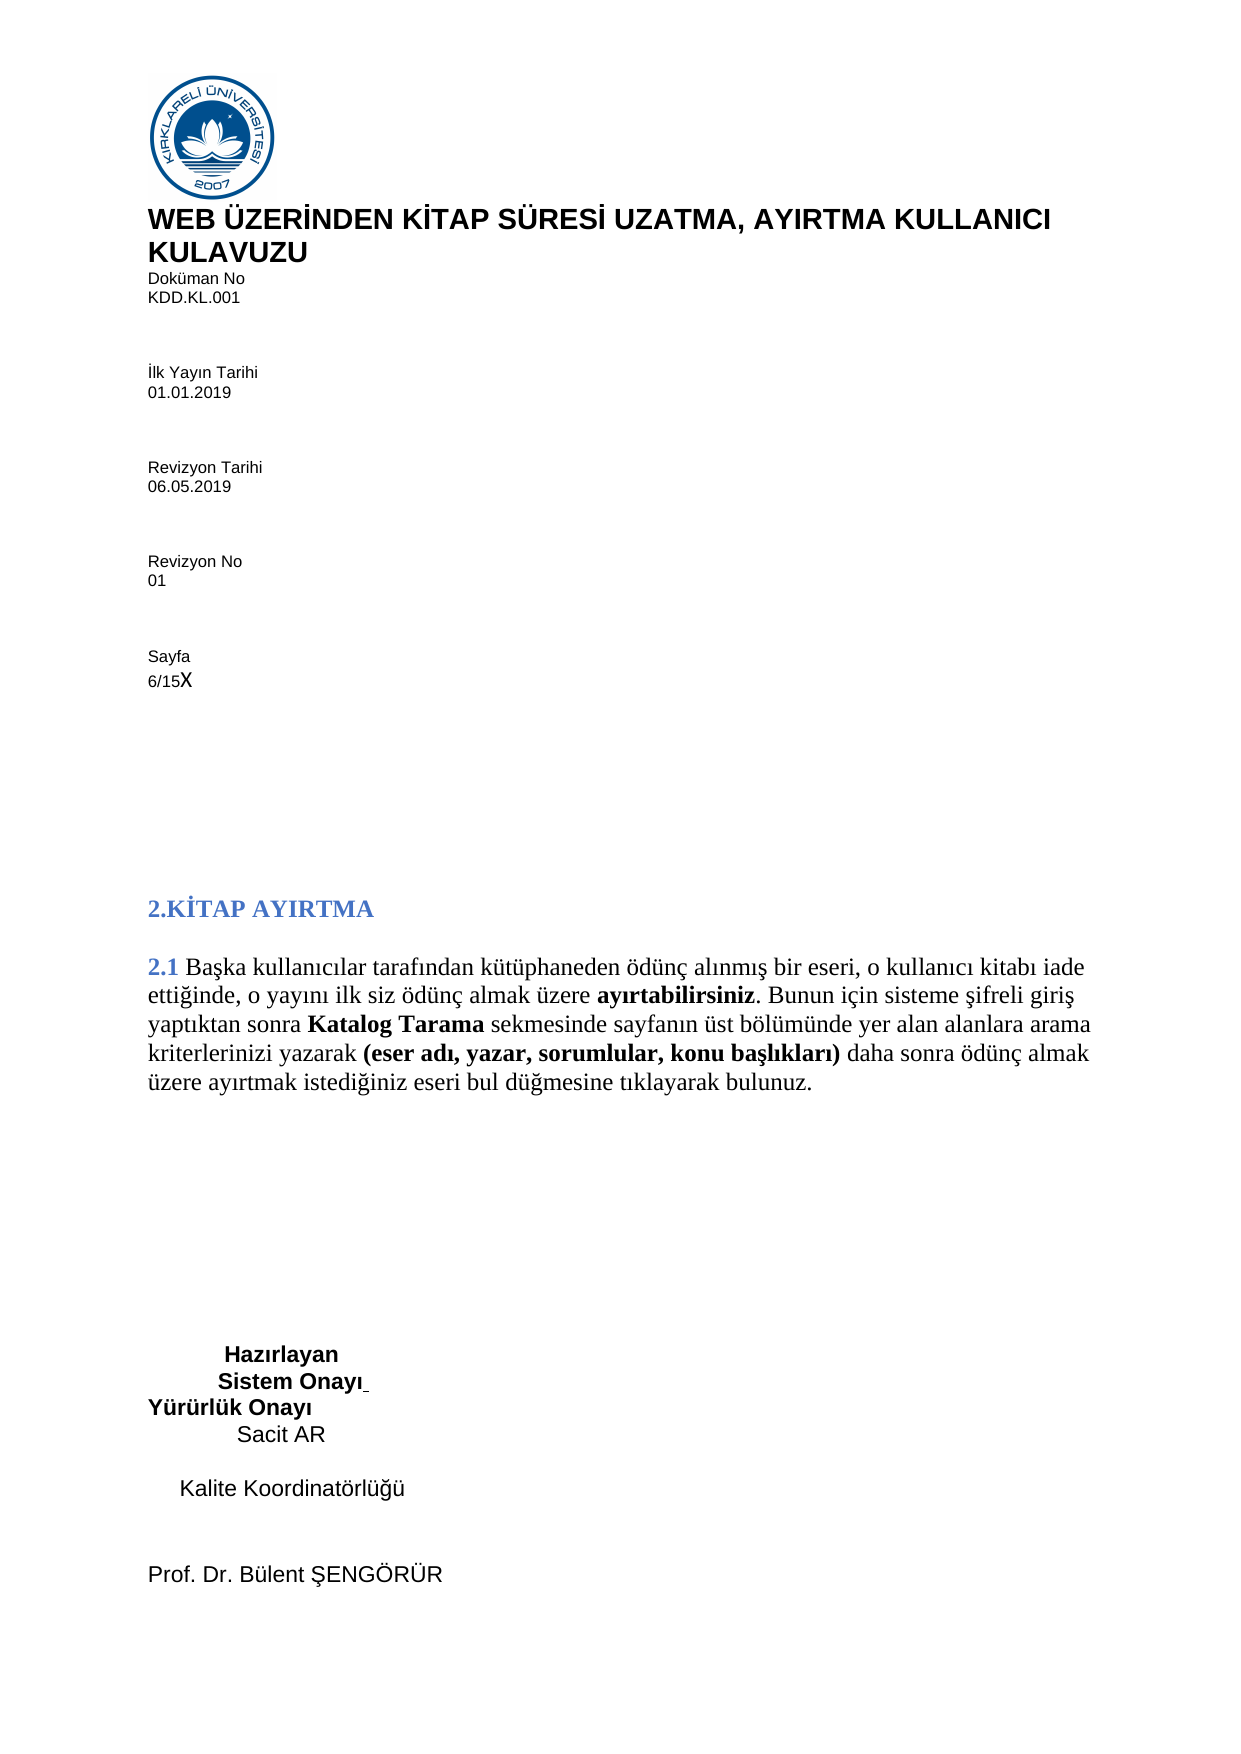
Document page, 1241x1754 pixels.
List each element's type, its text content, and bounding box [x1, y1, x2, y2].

text yaptıktan sonra Katalog Tarama sekmesinde sayfanın üst bölümünde yer alan alanlara arama [148, 1009, 1093, 1038]
picture [147, 73, 278, 202]
text 2.1 Başka kullanıcılar tarafından kütüphaneden ödünç alınmış bir eseri, o kullanıcı kitabı iade [148, 952, 1093, 980]
text üzere ayırtmak istediğiniz eseri bul düğmesine tıklayarak bulunuz. [148, 1067, 1093, 1095]
text ettiğinde, o yayını ilk siz ödünç almak üzere ayırtabilirsiniz. Bunun için sisteme şifreli giriş [148, 980, 1093, 1009]
text kriterlerinizi yazarak (eser adı, yazar, sorumlular, konu başlıkları) daha sonra ödünç almak [148, 1038, 1093, 1067]
text 2.KİTAP AYIRTMA [148, 894, 1093, 923]
